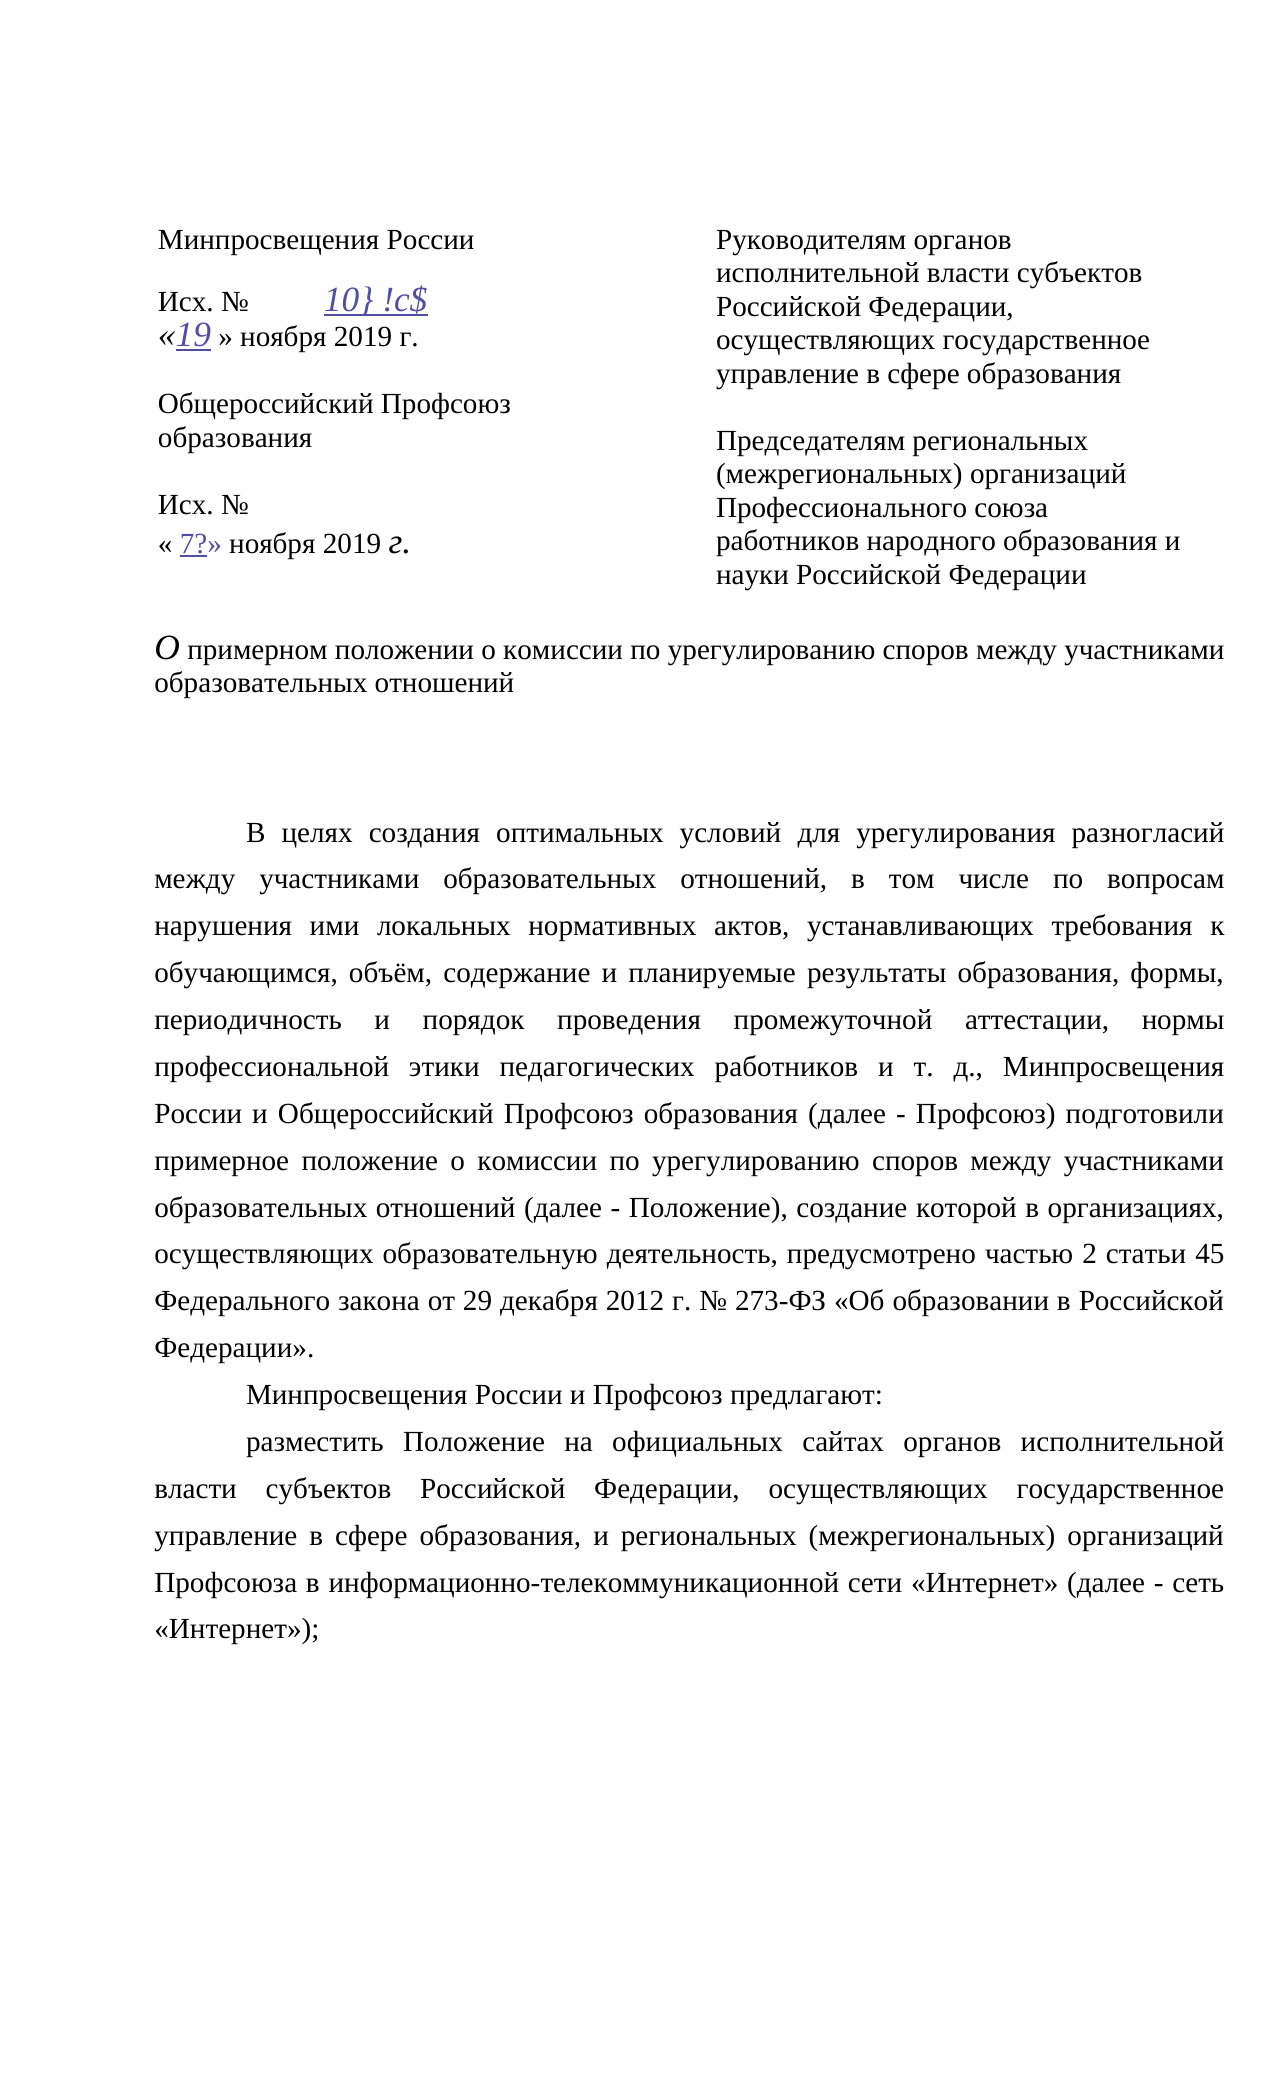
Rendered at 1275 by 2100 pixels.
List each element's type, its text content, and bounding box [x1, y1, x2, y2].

text «19 » ноября 2019 г. [158, 319, 516, 353]
text В целях создания оптимальных условий для урегулирования разногласий между участниками образовательных отношений, в том числе по вопросам нарушения ими локальных нормативных актов, устанавливающих требования к обучающимся, объём, содержание и планируемые результаты образования, формы, периодичность и порядок проведения промежуточной аттестации, нормы профессиональной этики педагогических работников и т. д., Минпросвещения России и Общероссийский Профсоюз образования (далее - Профсоюз) подготовили примерное положение о комиссии по урегулированию споров между участниками образовательных отношений (далее - Положение), создание которой в организациях, осуществляющих образовательную деятельность, предусмотрено частью 2 статьи 45 Федерального закона от 29 декабря 2012 г. № 273-ФЗ «Об образовании в Российской Федерации». [154, 815, 1225, 1364]
text Общероссийский Профсоюз образования [158, 387, 516, 454]
text О примерном положении о комиссии по урегулированию споров между участниками образовательных отношений [154, 629, 1225, 699]
text Исх. № 10} !с$ [158, 278, 516, 319]
text « 7?» ноября 2019 г. [158, 521, 516, 561]
text разместить Положение на официальных сайтах органов исполнительной власти субъектов Российской Федерации, осуществляющих государственное управление в сфере образования, и региональных (межрегиональных) организаций Профсоюза в информационно-телекоммуникационной сети «Интернет» (далее - сеть «Интернет»); [154, 1424, 1225, 1645]
text Исх. № [158, 487, 516, 521]
text Минпросвещения России [158, 222, 516, 255]
text Председателям региональных (межрегиональных) организаций Профессионального союза работников народного образования и науки Российской Федерации [716, 423, 1183, 591]
text Руководителям органов исполнительной власти субъектов Российской Федерации, осуществляющих государственное управление в сфере образования [716, 222, 1183, 389]
text Минпросвещения России и Профсоюз предлагают: [154, 1377, 1225, 1411]
